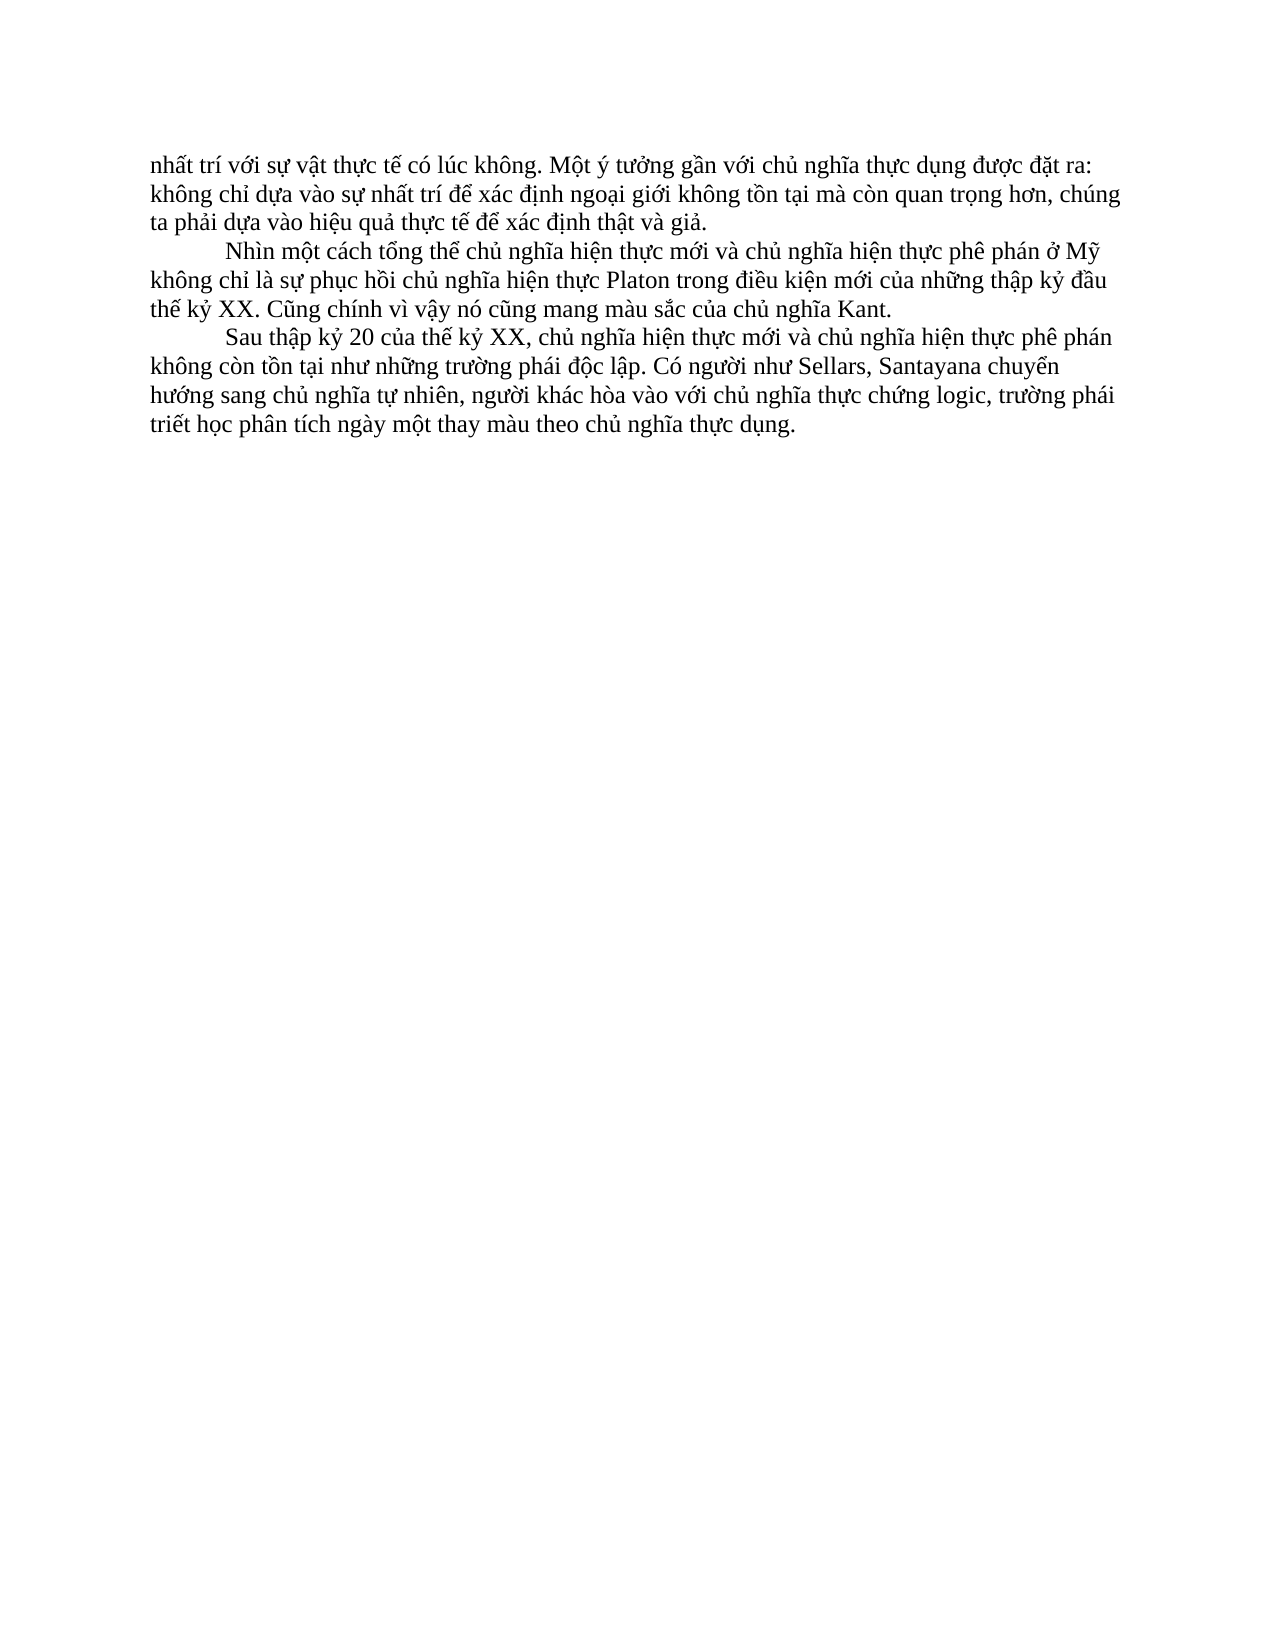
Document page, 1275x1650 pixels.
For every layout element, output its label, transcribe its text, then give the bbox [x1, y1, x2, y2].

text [150, 150, 1125, 236]
text Nhìn một cách tổng thể chủ nghĩa hiện thực mới và chủ nghĩa hiện thực phê phán ở Mỹ không chỉ là sự phục hồi chủ nghĩa hiện thực Platon trong điều kiện mới của những thập kỷ đầu thế kỷ XX. Cũng chính vì vậy nó cũng mang màu sắc của chủ nghĩa Kant. [150, 236, 1125, 322]
text Sau thập kỷ 20 của thế kỷ XX, chủ nghĩa hiện thực mới và chủ nghĩa hiện thực phê phán không còn tồn tại như những trường phái độc lập. Có người như Sellars, Santayana chuyển hướng sang chủ nghĩa tự nhiên, người khác hòa vào với chủ nghĩa thực chứng logic, trường phái triết học phân tích ngày một thay màu theo chủ nghĩa thực dụng. [150, 322, 1125, 437]
